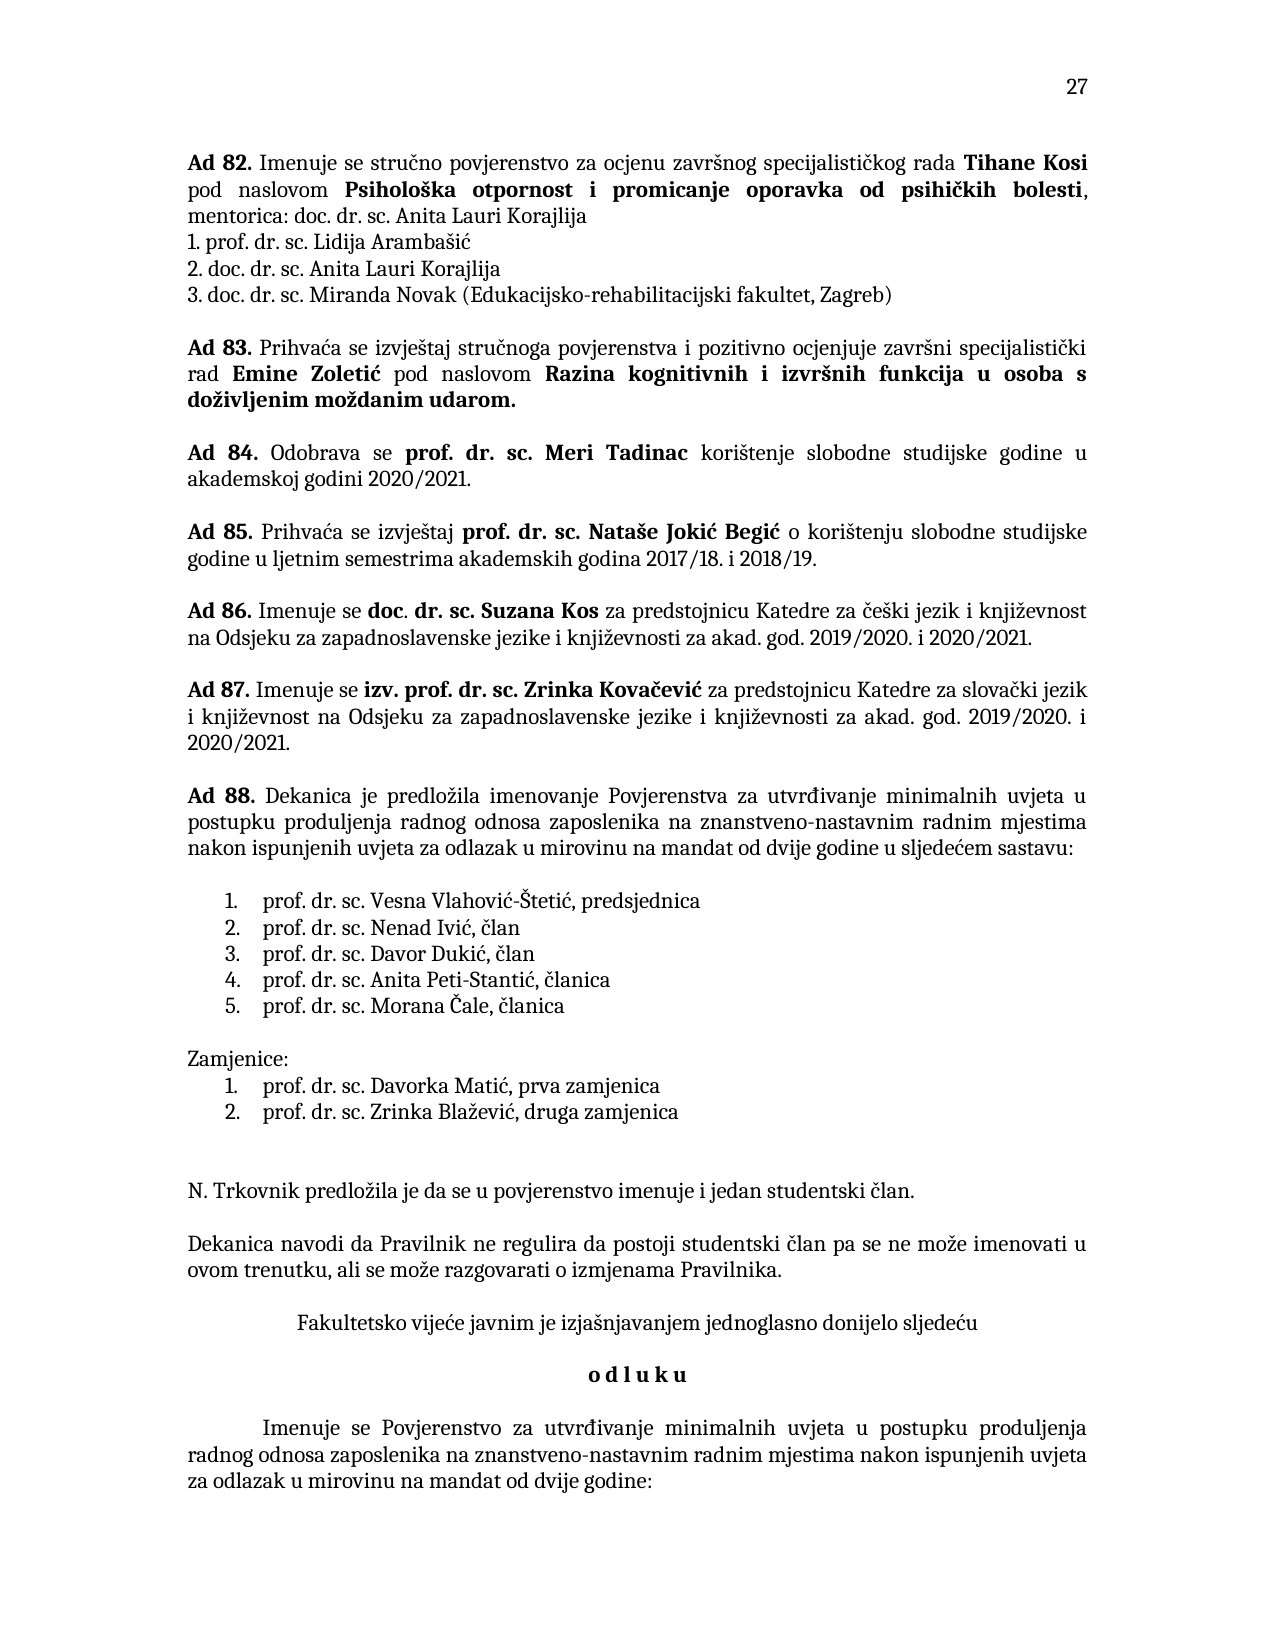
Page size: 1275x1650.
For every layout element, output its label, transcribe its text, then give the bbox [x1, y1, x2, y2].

text Ad 85. Prihvaća se izvještaj prof. dr. sc. Nataše Jokić Begić o korištenju slobodne studijske godine u ljetnim semestrima akademskih godina 2017/18. i 2018/19. [187, 519, 1088, 572]
text 2. doc. dr. sc. Anita Lauri Korajlija [187, 255, 1088, 282]
text Ad 88. Dekanica je predložila imenovanje Povjerenstva za utvrđivanje minimalnih uvjeta u postupku produljenja radnog odnosa zaposlenika na znanstveno-nastavnim radnim mjestima nakon ispunjenih uvjeta za odlazak u mirovinu na mandat od dvije godine u sljedećem sastavu: [187, 782, 1088, 862]
list prof. dr. sc. Vesna Vlahović-Štetić, predsjednica [225, 888, 1088, 914]
list prof. dr. sc. Davorka Matić, prva zamjenica [225, 1072, 1088, 1099]
list prof. dr. sc. Zrinka Blažević, druga zamjenica [225, 1099, 1088, 1125]
text Fakultetsko vijeće javnim je izjašnjavanjem jednoglasno donijelo sljedeću [187, 1309, 1088, 1336]
text N. Trkovnik predložila je da se u povjerenstvo imenuje i jedan studentski član. [187, 1178, 1088, 1204]
list prof. dr. sc. Davor Dukić, član [225, 941, 1088, 967]
text 3. doc. dr. sc. Miranda Novak (Edukacijsko-rehabilitacijski fakultet, Zagreb) [187, 282, 1088, 308]
text 1. prof. dr. sc. Lidija Arambašić [187, 229, 1088, 255]
text Ad 82. Imenuje se stručno povjerenstvo za ocjenu završnog specijalističkog rada Tihane Kosi pod naslovom Psihološka otpornost i promicanje oporavka od psihičkih bolesti, mentorica: doc. dr. sc. Anita Lauri Korajlija [187, 150, 1088, 229]
list prof. dr. sc. Nenad Ivić, član [225, 914, 1088, 941]
text Zamjenice: [187, 1046, 1088, 1072]
list prof. dr. sc. Morana Čale, članica [225, 993, 1088, 1020]
text Ad 84. Odobrava se prof. dr. sc. Meri Tadinac korištenje slobodne studijske godine u akademskoj godini 2020/2021. [187, 440, 1088, 493]
text Imenuje se Povjerenstvo za utvrđivanje minimalnih uvjeta u postupku produljenja radnog odnosa zaposlenika na znanstveno-nastavnim radnim mjestima nakon ispunjenih uvjeta za odlazak u mirovinu na mandat od dvije godine: [187, 1415, 1088, 1494]
text Ad 86. Imenuje se doc. dr. sc. Suzana Kos za predstojnicu Katedre za češki jezik i književnost na Odsjeku za zapadnoslavenske jezike i književnosti za akad. god. 2019/2020. i 2020/2021. [187, 598, 1088, 651]
text Dekanica navodi da Pravilnik ne regulira da postoji studentski član pa se ne može imenovati u ovom trenutku, ali se može razgovarati o izmjenama Pravilnika. [187, 1231, 1088, 1283]
text Ad 83. Prihvaća se izvještaj stručnoga povjerenstva i pozitivno ocjenjuje završni specijalistički rad Emine Zoletić pod naslovom Razina kognitivnih i izvršnih funkcija u osoba s doživljenim moždanim udarom. [187, 334, 1088, 413]
text Ad 87. Imenuje se izv. prof. dr. sc. Zrinka Kovačević za predstojnicu Katedre za slovački jezik i književnost na Odsjeku za zapadnoslavenske jezike i književnosti za akad. god. 2019/2020. i 2020/2021. [187, 677, 1088, 756]
list prof. dr. sc. Anita Peti-Stantić, članica [225, 967, 1088, 993]
text o d l u k u [187, 1362, 1088, 1389]
